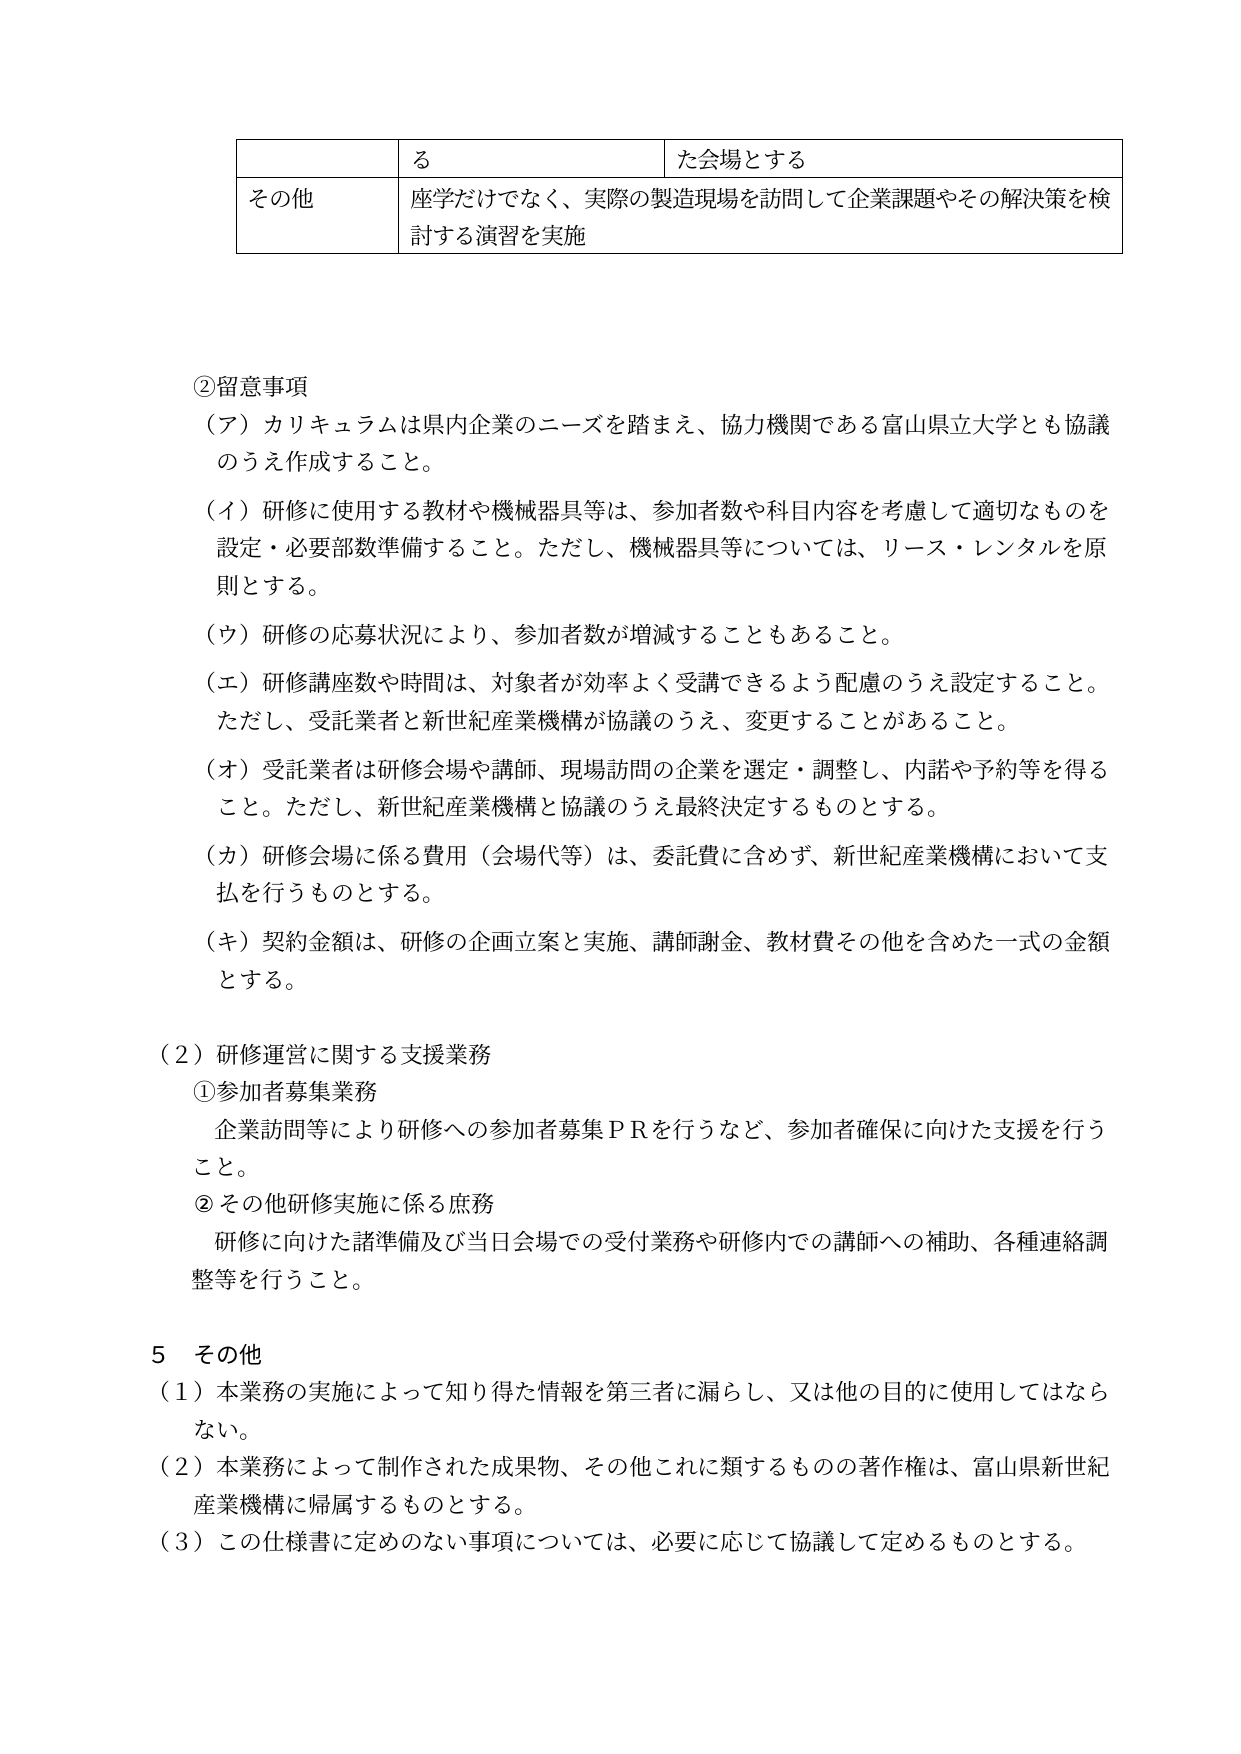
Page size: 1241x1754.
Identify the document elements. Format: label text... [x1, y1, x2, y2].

text （ウ）研修の応募状況により、参加者数が増減することもあること。 [148, 614, 1110, 652]
text （キ）契約金額は、研修の企画立案と実施、講師謝金、教材費その他を含めた一式の金額とする。 [148, 922, 1110, 997]
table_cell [665, 140, 1122, 177]
table_cell 会場 [237, 140, 398, 177]
text （３）この仕様書に定めのない事項については、必要に応じて協議して定めるものとする。 [148, 1522, 1110, 1559]
text （イ）研修に使用する教材や機械器具等は、参加者数や科目内容を考慮して適切なものを設定・必要部数準備すること。ただし、機械器具等については、リース・レンタルを原則とする。 [148, 491, 1110, 603]
text ①参加者募集業務 [148, 1072, 1110, 1109]
text 研修に向けた諸準備及び当日会場での受付業務や研修内での講師への補助、各種連絡調整等を行うこと。 [191, 1222, 1110, 1297]
text 企業訪問等により研修への参加者募集ＰＲを行うなど、参加者確保に向けた支援を行うこと。 [191, 1109, 1110, 1184]
text ②留意事項 [148, 367, 1110, 404]
text （２）研修運営に関する支援業務 [148, 1034, 1110, 1072]
table_cell その他 [237, 178, 398, 253]
text （ア）カリキュラムは県内企業のニーズを踏まえ、協力機関である富山県立大学とも協議のうえ作成すること。 [148, 404, 1110, 479]
text （エ）研修講座数や時間は、対象者が効率よく受講できるよう配慮のうえ設定すること。ただし、受託業者と新世紀産業機構が協議のうえ、変更することがあること。 [148, 663, 1110, 738]
text （２）本業務によって制作された成果物、その他これに類するものの著作権は、富山県新世紀産業機構に帰属するものとする。 [148, 1447, 1110, 1522]
text （１）本業務の実施によって知り得た情報を第三者に漏らし、又は他の目的に使用してはならない。 [148, 1372, 1110, 1447]
table_cell 原則、富山県立大学とする [399, 140, 664, 177]
text ②その他研修実施に係る庶務 [148, 1184, 1110, 1222]
text ５ その他 [148, 1334, 1110, 1372]
text （カ）研修会場に係る費用（会場代等）は、委託費に含めず、新世紀産業機構において支払を行うものとする。 [148, 836, 1110, 911]
table_cell 座学だけでなく、実際の製造現場を訪問して企業課題やその解決策を検討する演習を実施 [399, 178, 1122, 253]
text （オ）受託業者は研修会場や講師、現場訪問の企業を選定・調整し、内諾や予約等を得ること。ただし、新世紀産業機構と協議のうえ最終決定するものとする。 [148, 749, 1110, 824]
